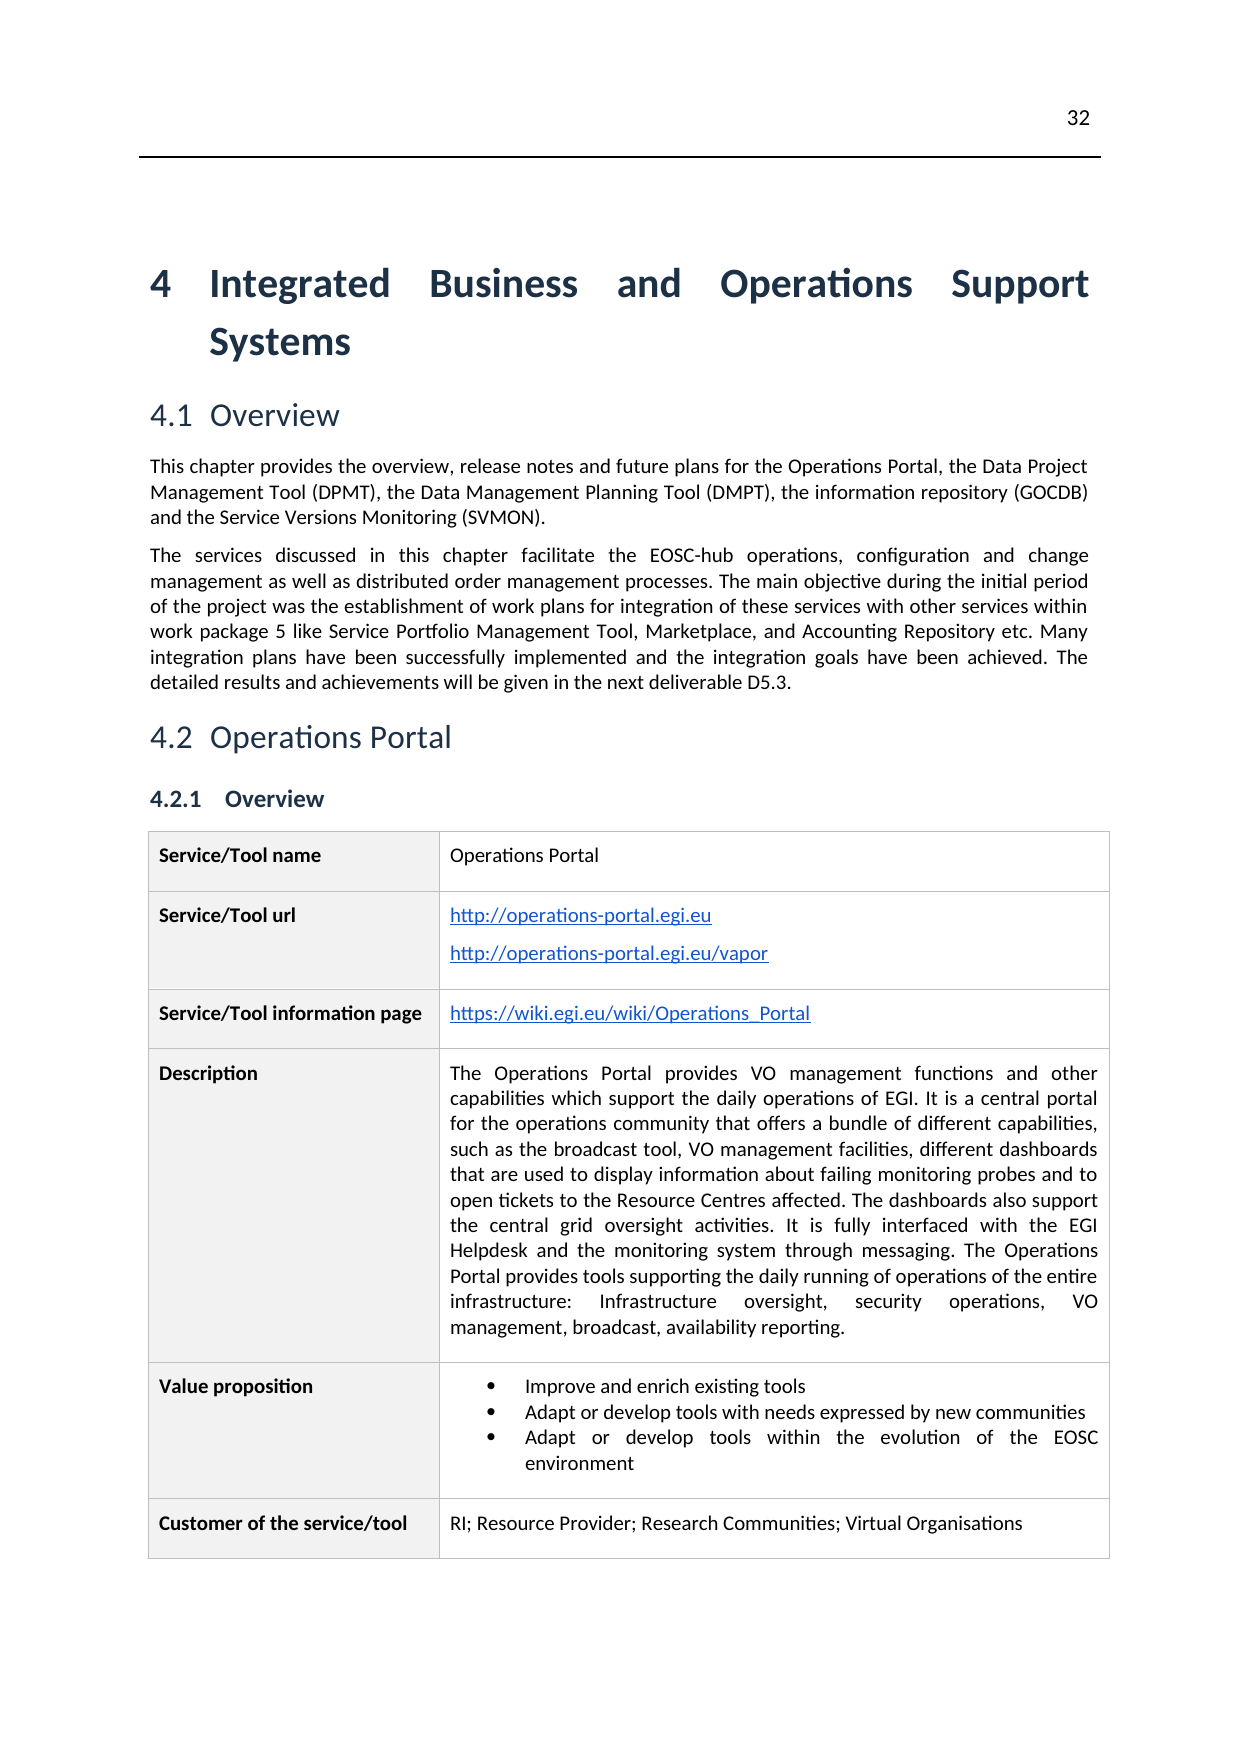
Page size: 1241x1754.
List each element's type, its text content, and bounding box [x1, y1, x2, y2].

table_cell The Operations Portal provides VO management functions and other capabilities which support the daily operations of EGI. It is a central portal for the operations community that offers a bundle of different capabilities, such as the broadcast tool, VO management facilities, different dashboards that are used to display information about failing monitoring probes and to open tickets to the Resource Centres affected. The dashboards also support the central grid oversight activities. It is fully interfaced with the EGI Helpdesk and the monitoring system through messaging. The Operations Portal provides tools supporting the daily running of operations of the entire infrastructure: Infrastructure oversight, security operations, VO management, broadcast, availability reporting. [440, 1049, 1109, 1362]
table_cell Improve and enrich existing tools Adapt or develop tools with needs expressed by new communities Adapt or develop tools within the evolution of the EOSC environment [440, 1363, 1109, 1498]
table_cell http://operations-portal.egi.eu http://operations-portal.egi.eu/vapor [440, 892, 1109, 988]
table_cell Service/Tool url [149, 892, 439, 988]
subtitle Integrated Business and Operations Support Systems [150, 257, 1090, 366]
text This chapter provides the overview, release notes and future plans for the Operations Portal, the Data Project Management Tool (DPMT), the Data Management Planning Tool (DMPT), the information repository (GOCDB) and the Service Versions Monitoring (SVMON). [150, 454, 1090, 530]
subtitle Overview [150, 783, 1090, 814]
table_cell Description [149, 1049, 439, 1362]
text The services discussed in this chapter facilitate the EOSC-hub operations, configuration and change management as well as distributed order management processes. The main objective during the initial period of the project was the establishment of work plans for integration of these services with other services within work package 5 like Service Portfolio Management Tool, Marketplace, and Accounting Repository etc. Many integration plans have been successfully implemented and the integration goals have been achieved. The detailed results and achievements will be given in the next deliverable D5.3. [150, 542, 1090, 695]
table_cell Customer of the service/tool [149, 1499, 439, 1558]
table_cell Value proposition [149, 1363, 439, 1498]
table_cell RI; Resource Provider; Research Communities; Virtual Organisations [440, 1499, 1109, 1558]
table_header Service/Tool name [149, 832, 439, 891]
table_header Operations Portal [440, 832, 1109, 891]
table_cell https://wiki.egi.eu/wiki/Operations_Portal [440, 990, 1109, 1048]
subtitle Overview [150, 394, 1090, 435]
table_cell Service/Tool information page [149, 990, 439, 1048]
subtitle Operations Portal [150, 716, 1090, 757]
